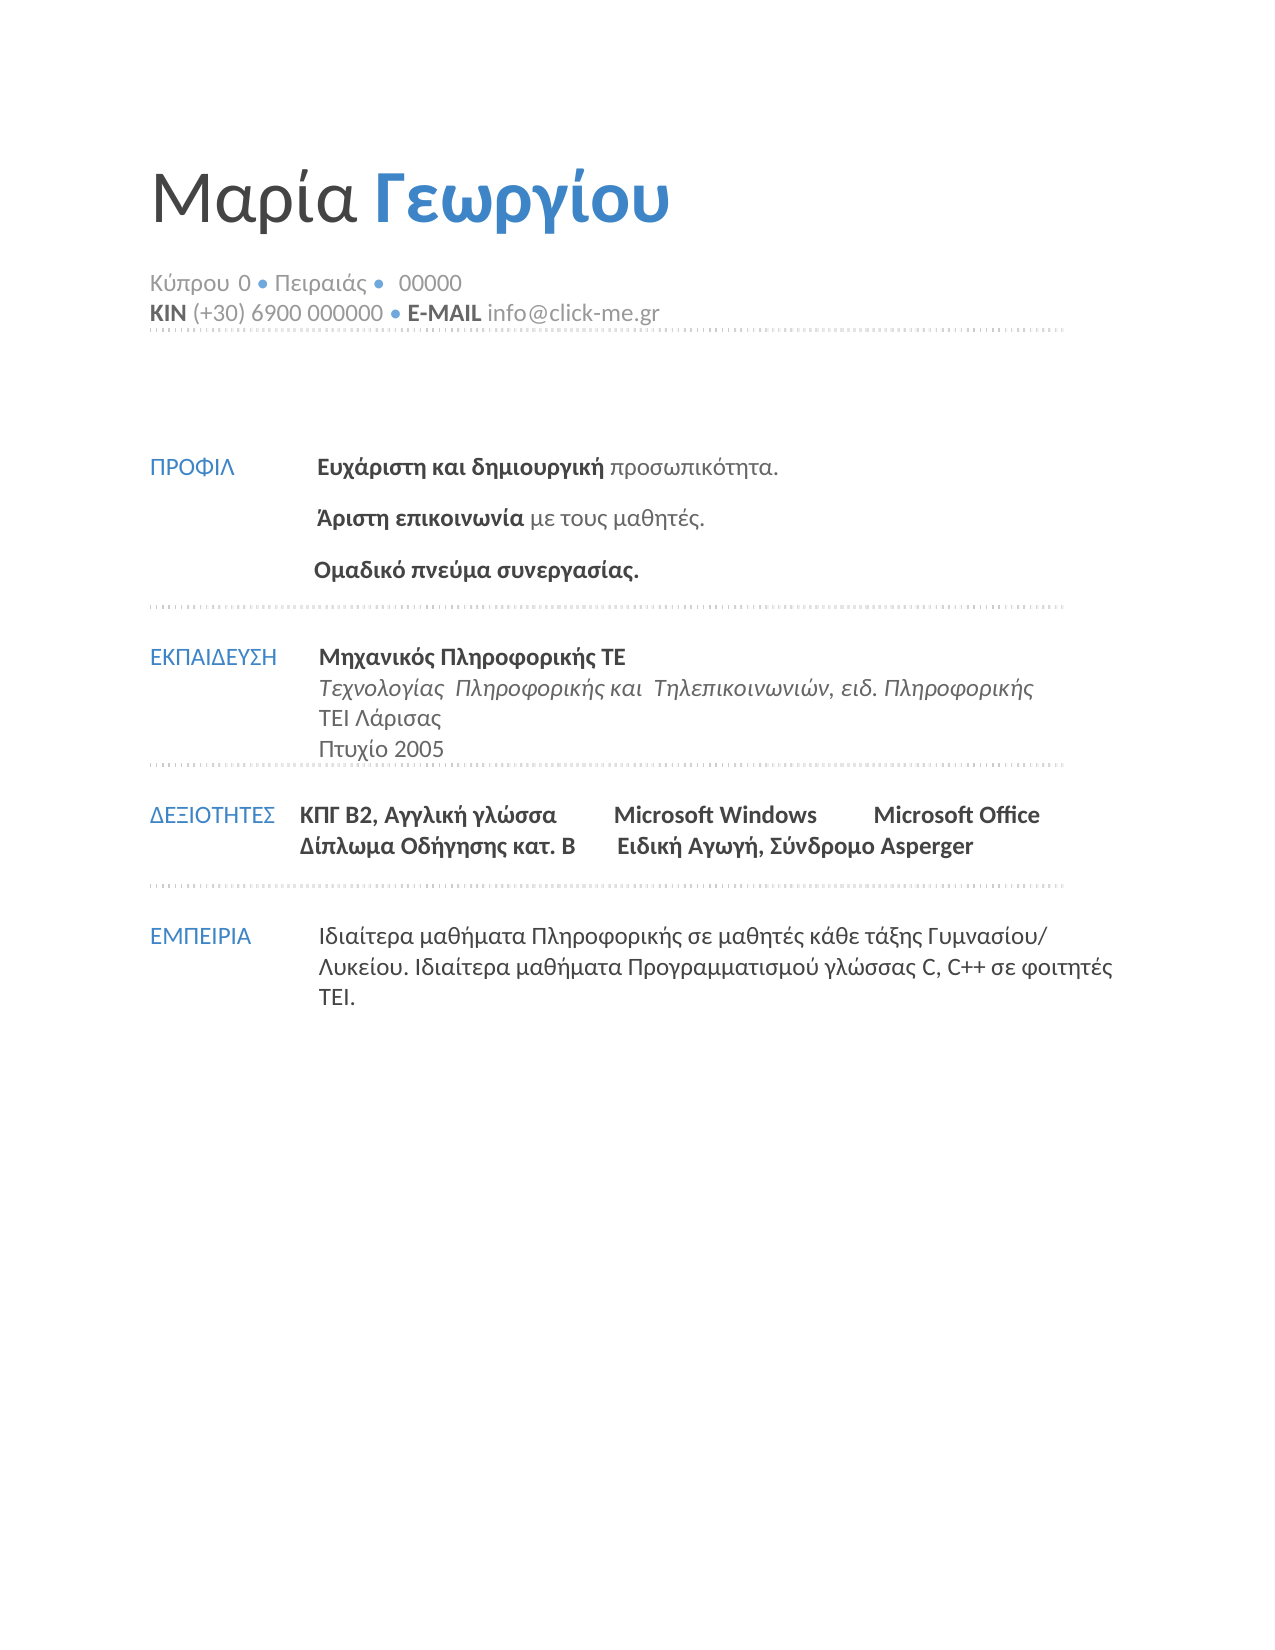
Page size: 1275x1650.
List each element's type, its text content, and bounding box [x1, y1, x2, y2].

text Άριστη επικοινωνία με τους μαθητές. [150, 502, 1125, 533]
text TEI Λάρισας [169, 702, 1125, 733]
text Ομαδικό πνεύμα συνεργασίας. [150, 554, 1125, 584]
text ΠΡΟΦΙΛ Ευχάριστη και δημιουργική προσωπικότητα. [150, 451, 1125, 482]
text Πτυχίο 2005 [169, 733, 1125, 763]
text ΚΙΝ (+30) 6900 000000 • E-MAIL info@click-me.gr [150, 297, 1125, 328]
text Τεχνολογίας Πληροφορικής και Τηλεπικοινωνιών, ειδ. Πληροφορικής [169, 672, 1125, 702]
text ΕΚΠΑΙΔΕΥΣΗ Μηχανικός Πληροφορικής ΤΕ [150, 641, 1125, 672]
picture [150, 605, 1066, 609]
picture [150, 763, 1066, 767]
text Κύπρου 0 • Πειραιάς • 00000 [150, 267, 1125, 297]
picture [150, 884, 1066, 888]
text ΔΕΞΙΟΤΗΤΕΣ ΚΠΓ Β2, Αγγλική γλώσσα Microsoft Windows Microsoft Office Δίπλωμα Οδήγησης κατ. Β Ειδική Αγωγή, Σύνδρομο Asperger [150, 799, 1125, 860]
picture [150, 328, 1066, 332]
text ΕΜΠΕΙΡΙΑ Ιδιαίτερα μαθήματα Πληροφορικής σε μαθητές κάθε τάξης Γυμνασίου/ Λυκείου. Ιδιαίτερα μαθήματα Προγραμματισμού γλώσσας C, C++ σε φοιτητές ΤΕΙ. [150, 920, 1125, 1012]
text Μαρία Γεωργίου [150, 150, 1125, 242]
